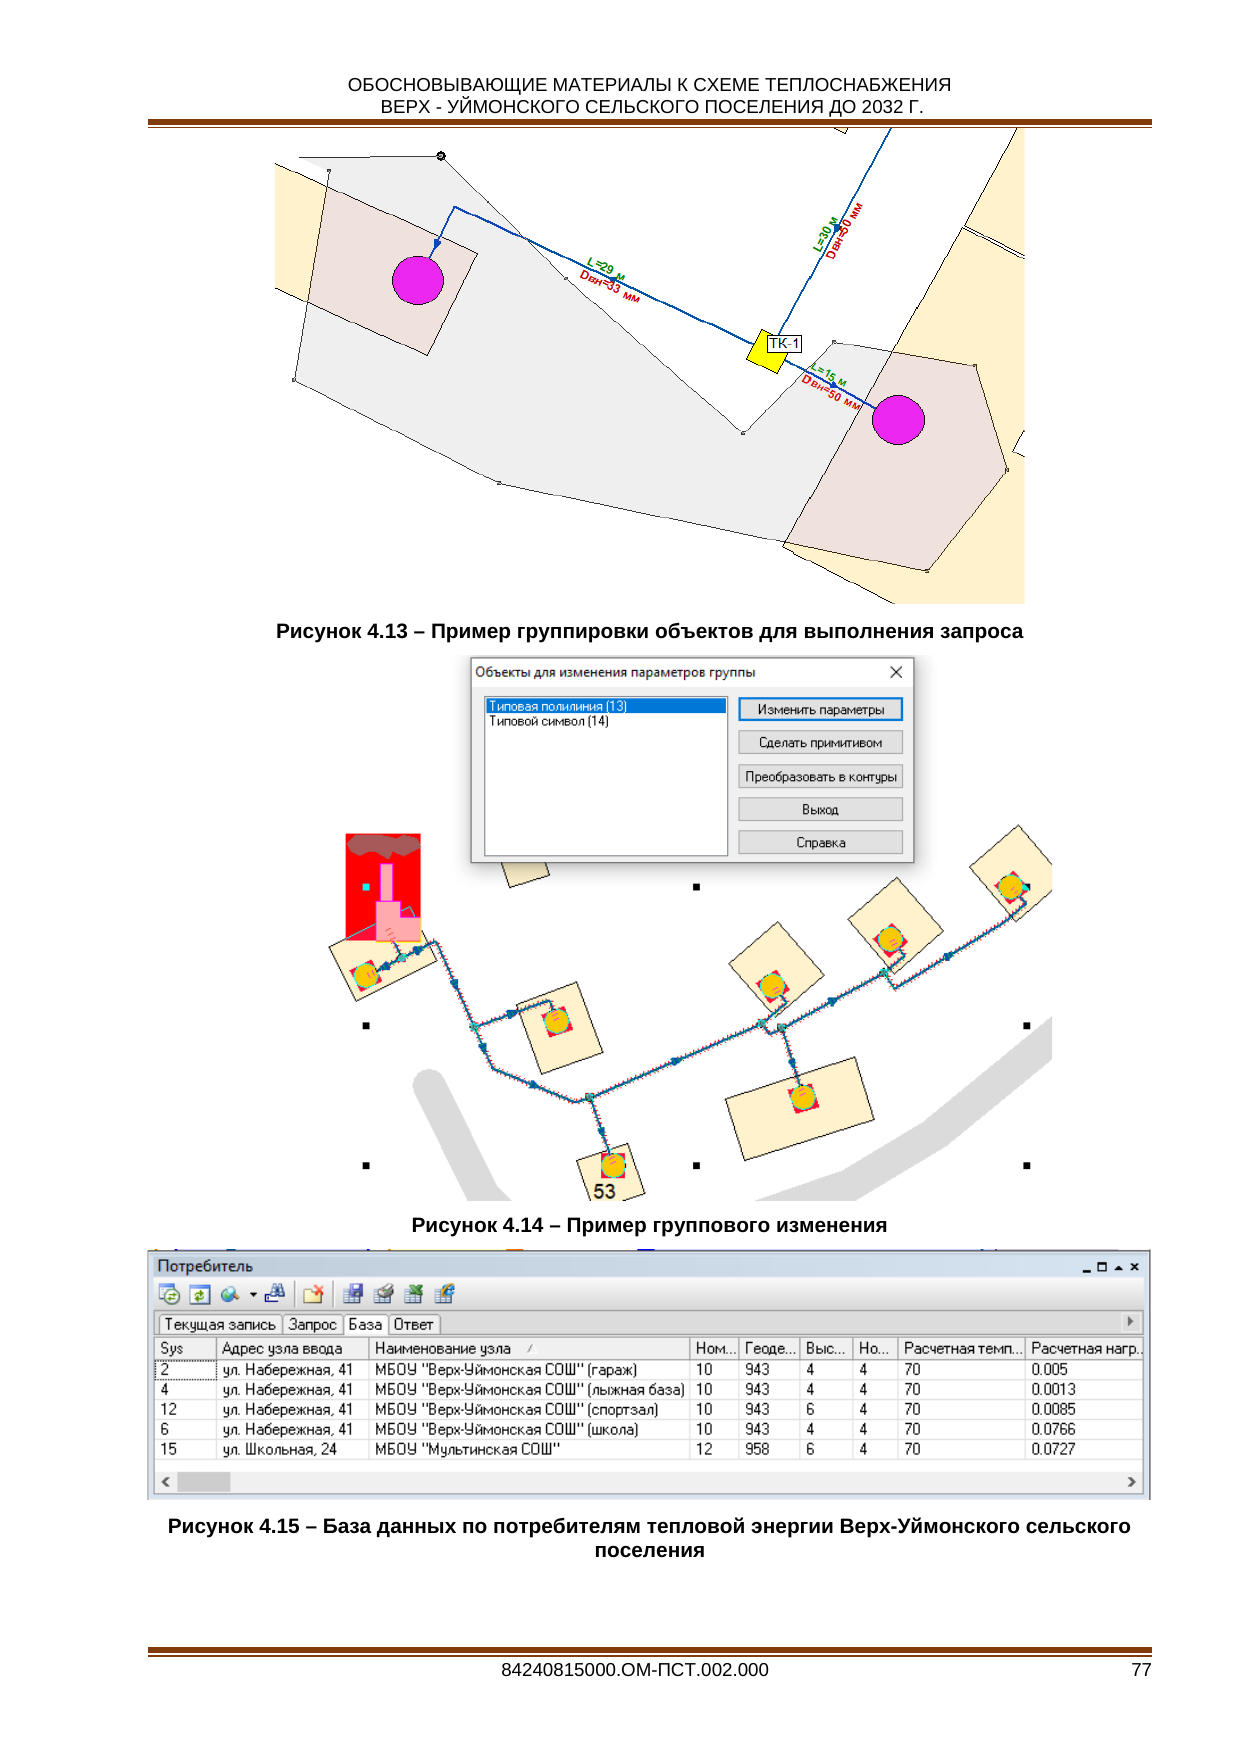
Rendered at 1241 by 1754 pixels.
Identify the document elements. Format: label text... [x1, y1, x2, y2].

text Рисунок .14 – Пример группового изменения [148, 1213, 1152, 1237]
text Рисунок .13 – Пример группировки объектов для выполнения запроса [148, 618, 1152, 642]
text Рисунок .15 – База данных по потребителям тепловой энергии Верх-Уймонского сельского поселения [148, 1514, 1152, 1562]
picture [147, 1249, 1152, 1500]
picture [306, 655, 1053, 1201]
picture [274, 128, 1025, 604]
